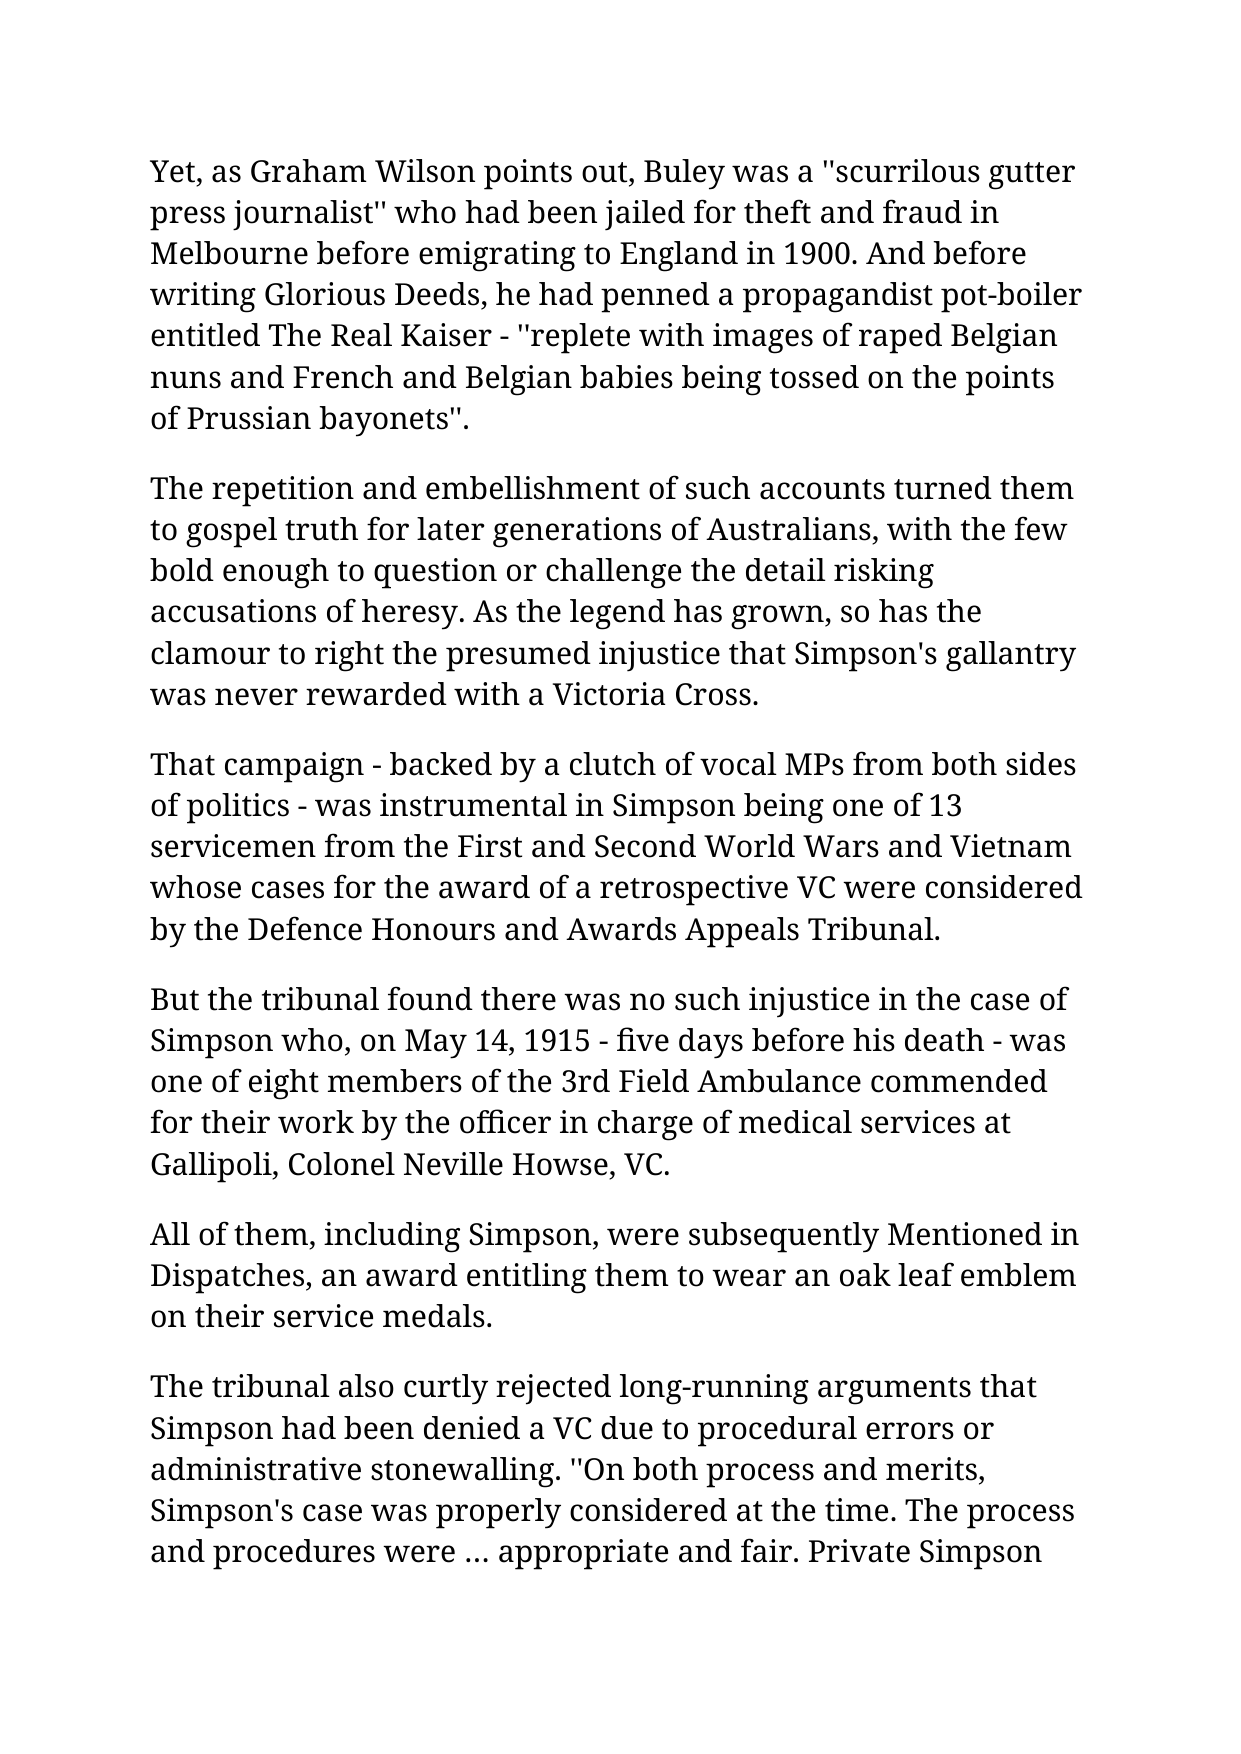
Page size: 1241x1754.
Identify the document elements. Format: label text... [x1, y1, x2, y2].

text The repetition and embellishment of such accounts turned them to gospel truth for later generations of Australians, with the few bold enough to question or challenge the detail risking accusations of heresy. As the legend has grown, so has the clamour to right the presumed injustice that Simpson's gallantry was never rewarded with a Victoria Cross. [150, 467, 1090, 714]
text Yet, as Graham Wilson points out, Buley was a ''scurrilous gutter press journalist'' who had been jailed for theft and fraud in Melbourne before emigrating to England in 1900. And before writing Glorious Deeds, he had penned a propagandist pot-boiler entitled The Real Kaiser - ''replete with images of raped Belgian nuns and French and Belgian babies being tossed on the points of Prussian bayonets''. [150, 150, 1090, 438]
text That campaign - backed by a clutch of vocal MPs from both sides of politics - was instrumental in Simpson being one of 13 servicemen from the First and Second World Wars and Vietnam whose cases for the award of a retrospective VC were considered by the Defence Honours and Awards Appeals Tribunal. [150, 743, 1090, 949]
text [150, 1366, 1090, 1571]
text But the tribunal found there was no such injustice in the case of Simpson who, on May 14, 1915 - five days before his death - was one of eight members of the 3rd Field Ambulance commended for their work by the officer in charge of medical services at Gallipoli, Colonel Neville Howse, VC. [150, 978, 1090, 1184]
text All of them, including Simpson, were subsequently Mentioned in Dispatches, an award entitling them to wear an oak leaf emblem on their service medals. [150, 1213, 1090, 1336]
